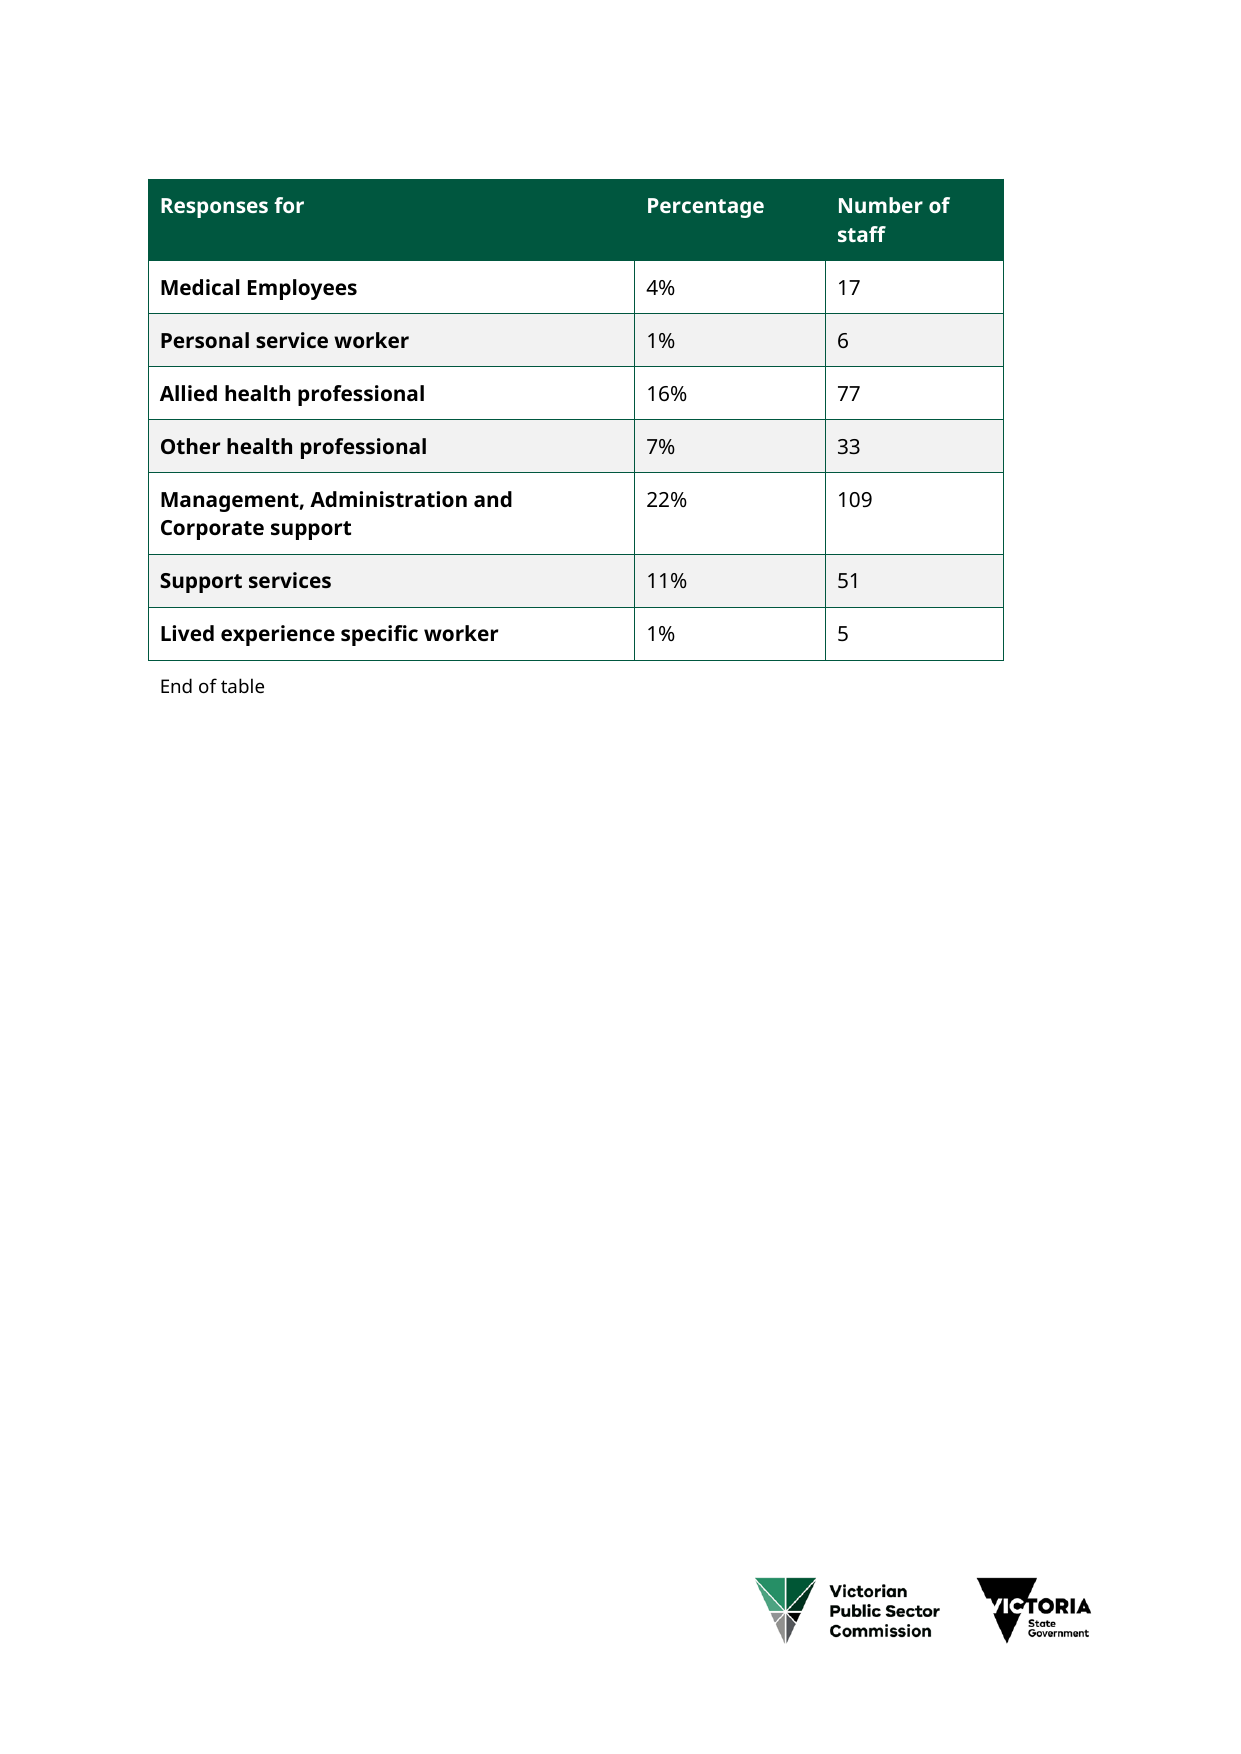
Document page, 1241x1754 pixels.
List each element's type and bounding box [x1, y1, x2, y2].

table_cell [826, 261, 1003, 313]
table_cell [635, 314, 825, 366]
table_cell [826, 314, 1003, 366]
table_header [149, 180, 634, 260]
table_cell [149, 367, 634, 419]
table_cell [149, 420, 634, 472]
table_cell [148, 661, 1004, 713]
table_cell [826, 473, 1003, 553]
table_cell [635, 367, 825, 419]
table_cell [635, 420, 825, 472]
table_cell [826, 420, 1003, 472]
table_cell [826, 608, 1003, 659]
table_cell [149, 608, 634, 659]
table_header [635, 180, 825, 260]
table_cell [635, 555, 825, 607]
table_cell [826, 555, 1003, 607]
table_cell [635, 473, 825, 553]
picture [754, 1577, 1093, 1645]
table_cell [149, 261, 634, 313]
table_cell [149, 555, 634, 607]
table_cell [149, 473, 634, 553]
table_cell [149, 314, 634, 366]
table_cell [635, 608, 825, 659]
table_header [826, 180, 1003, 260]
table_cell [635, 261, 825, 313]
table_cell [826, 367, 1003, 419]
